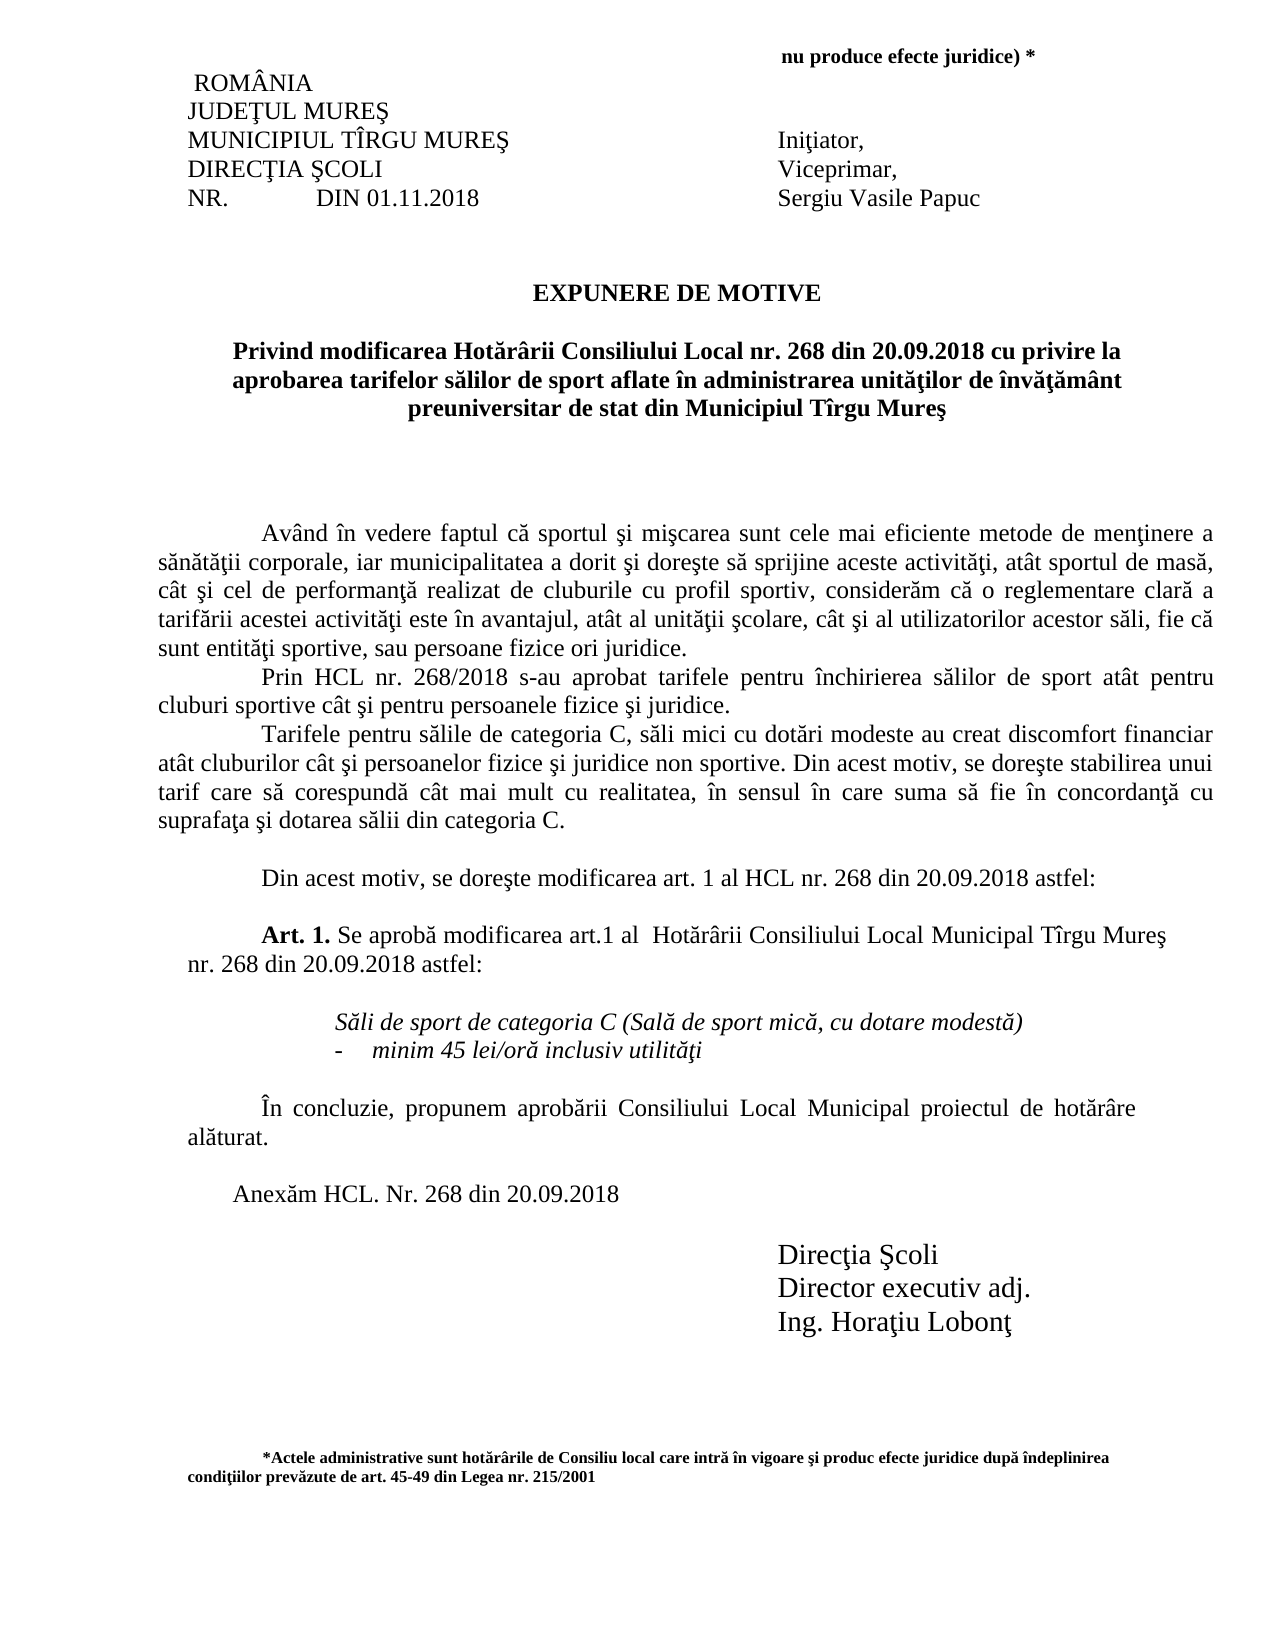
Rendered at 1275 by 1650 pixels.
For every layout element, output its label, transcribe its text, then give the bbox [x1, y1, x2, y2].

text Privind modificarea Hotărârii Consiliului Local nr. 268 din 20.09.2018 cu privire la aprobarea tarifelor sălilor de sport aflate în administrarea unităţilor de învăţământ preuniversitar de stat din Municipiul Tîrgu Mureş [187, 336, 1167, 422]
text Din acest motiv, se doreşte modificarea art. 1 al HCL nr. 268 din 20.09.2018 astfel: [158, 863, 1215, 892]
list minim 45 lei/oră inclusiv utilităţi [334, 1036, 1167, 1064]
text MUNICIPIUL TÎRGU MUREŞ Iniţiator, [187, 125, 1167, 154]
text ROMÂNIA [187, 68, 1137, 96]
text Direcţia Şcoli [232, 1237, 1215, 1270]
text Săli de sport de categoria C (Sală de sport mică, cu dotare modestă) [187, 1007, 1167, 1036]
text Director executiv adj. [232, 1270, 1137, 1304]
text JUDEŢUL MUREŞ [187, 96, 1137, 125]
text Anexăm HCL. Nr. 268 din 20.09.2018 [232, 1179, 1137, 1208]
text În concluzie, propunem aprobării Consiliului Local Municipal proiectul de hotărâre alăturat. [187, 1093, 1137, 1151]
text Ing. Horaţiu Lobonţ [232, 1304, 1137, 1337]
text Tarifele pentru sălile de categoria C, săli mici cu dotări modeste au creat discomfort financiar atât cluburilor cât şi persoanelor fizice şi juridice non sportive. Din acest motiv, se doreşte stabilirea unui tarif care să corespundă cât mai mult cu realitatea, în sensul în care suma să fie în concordanţă cu suprafaţa şi dotarea sălii din categoria C. [158, 719, 1215, 834]
text Art. 1. Se aprobă modificarea art.1 al Hotărârii Consiliului Local Municipal Tîrgu Mureş nr. 268 din 20.09.2018 astfel: [187, 921, 1167, 978]
text Prin HCL nr. 268/2018 s-au aprobat tarifele pentru închirierea sălilor de sport atât pentru cluburi sportive cât şi pentru persoanele fizice şi juridice. [158, 662, 1215, 719]
text DIRECŢIA ŞCOLI Viceprimar, [187, 154, 1167, 183]
text EXPUNERE DE MOTIVE [187, 278, 1167, 307]
text nu produce efecte juridice) * [187, 43, 1137, 68]
text *Actele administrative sunt hotărârile de Consiliu local care intră în vigoare şi produc efecte juridice după îndeplinirea condiţiilor prevăzute de art. 45-49 din Legea nr. 215/2001 [187, 1448, 1167, 1486]
text NR. DIN 01.11.2018 Sergiu Vasile Papuc [187, 183, 1167, 211]
text Având în vedere faptul că sportul şi mişcarea sunt cele mai eficiente metode de menţinere a sănătăţii corporale, iar municipalitatea a dorit şi doreşte să sprijine aceste activităţi, atât sportul de masă, cât şi cel de performanţă realizat de cluburile cu profil sportiv, considerăm că o reglementare clară a tarifării acestei activităţi este în avantajul, atât al unităţii şcolare, cât şi al utilizatorilor acestor săli, fie că sunt entităţi sportive, sau persoane fizice ori juridice. [158, 518, 1215, 662]
